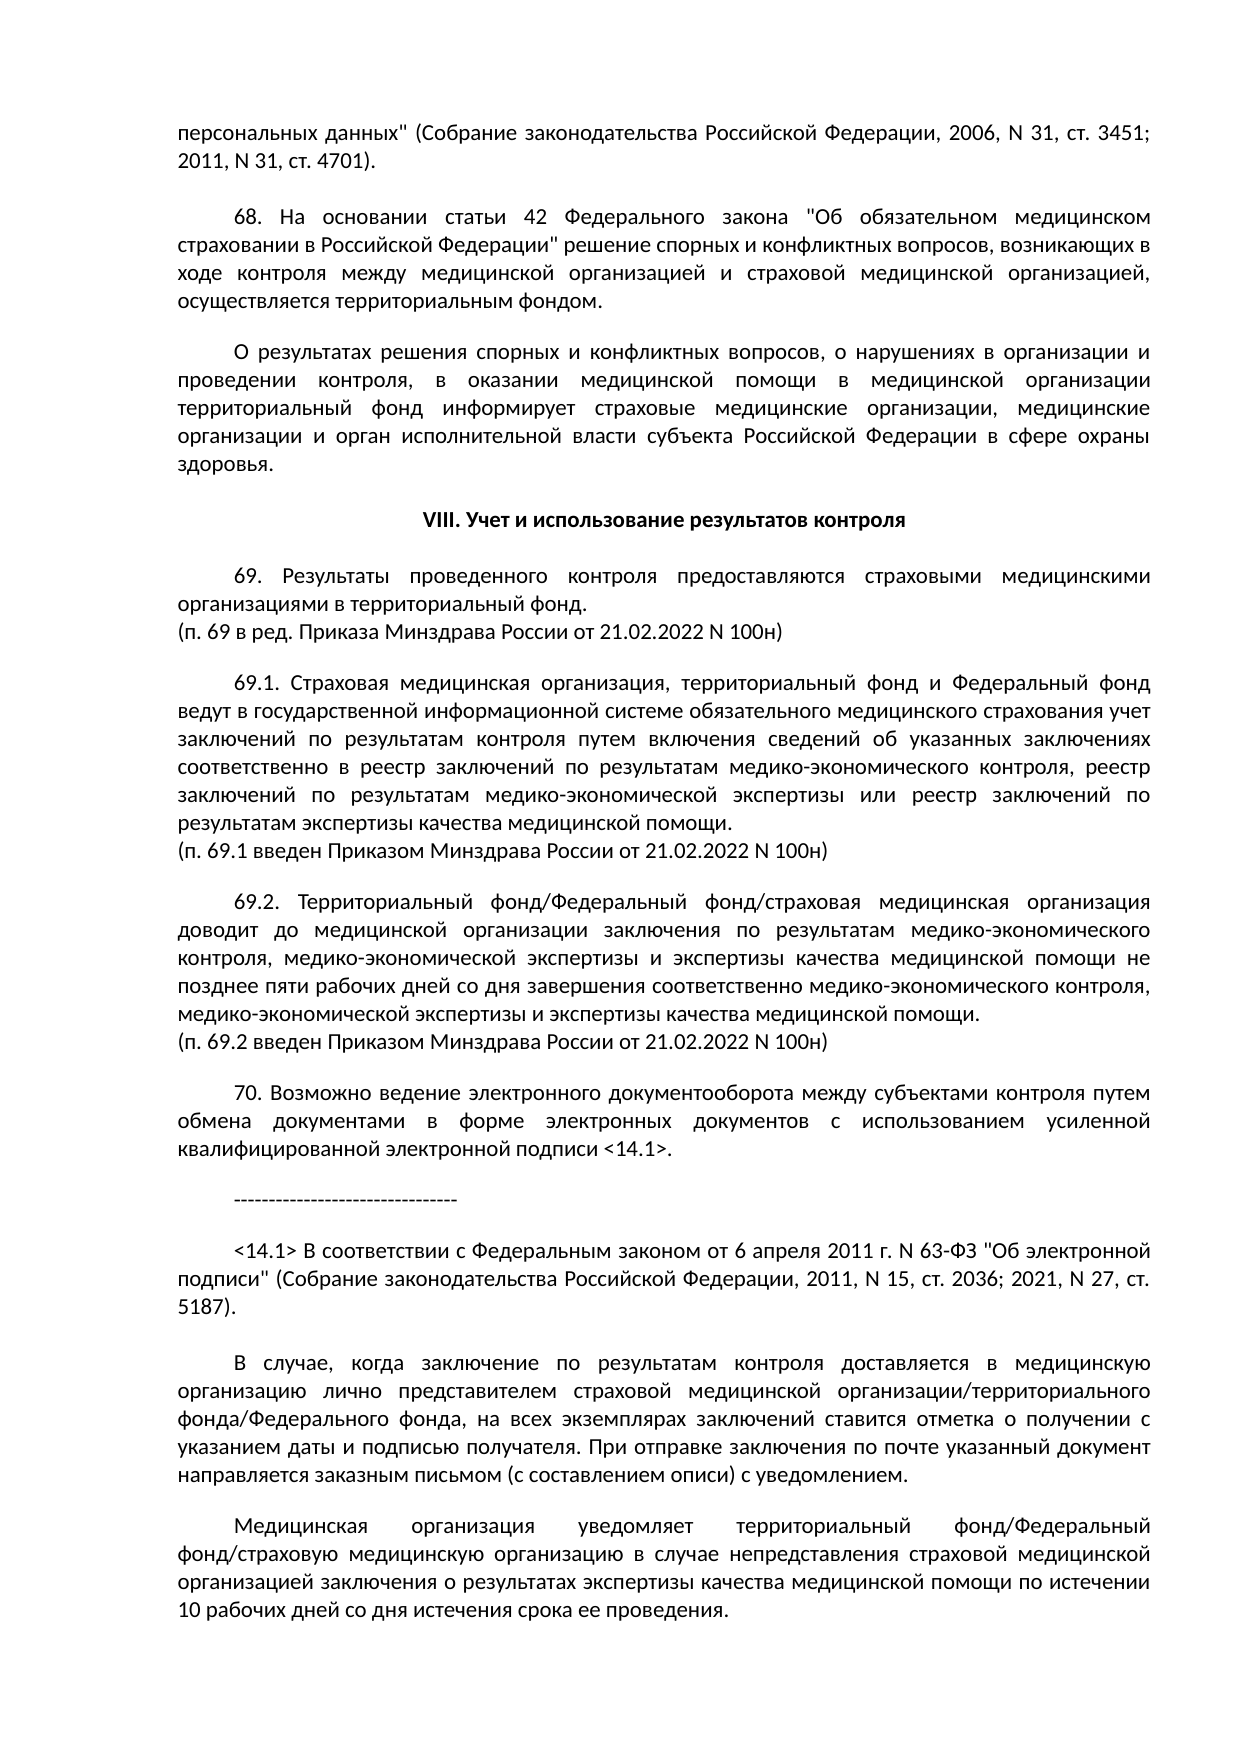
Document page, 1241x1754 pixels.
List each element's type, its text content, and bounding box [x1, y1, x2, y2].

text (п. 69.2 введен Приказом Минздрава России от 21.02.2022 N 100н) [177, 1027, 1152, 1056]
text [177, 118, 1152, 174]
text 69.1. Страховая медицинская организация, территориальный фонд и Федеральный фонд ведут в государственной информационной системе обязательного медицинского страхования учет заключений по результатам контроля путем включения сведений об указанных заключениях соответственно в реестр заключений по результатам медико-экономического контроля, реестр заключений по результатам медико-экономической экспертизы или реестр заключений по результатам экспертизы качества медицинской помощи. [177, 668, 1152, 836]
text Медицинская организация уведомляет территориальный фонд/Федеральный фонд/страховую медицинскую организацию в случае непредставления страховой медицинской организацией заключения о результатах экспертизы качества медицинской помощи по истечении 10 рабочих дней со дня истечения срока ее проведения. [177, 1511, 1152, 1623]
text <14.1> В соответствии с Федеральным законом от 6 апреля 2011 г. N 63-ФЗ "Об электронной подписи" (Собрание законодательства Российской Федерации, 2011, N 15, ст. 2036; 2021, N 27, ст. 5187). [177, 1236, 1152, 1320]
text 70. Возможно ведение электронного документооборота между субъектами контроля путем обмена документами в форме электронных документов с использованием усиленной квалифицированной электронной подписи <14.1>. [177, 1078, 1152, 1162]
text О результатах решения спорных и конфликтных вопросов, о нарушениях в организации и проведении контроля, в оказании медицинской помощи в медицинской организации территориальный фонд информирует страховые медицинские организации, медицинские организации и орган исполнительной власти субъекта Российской Федерации в сфере охраны здоровья. [177, 337, 1152, 477]
text 69.2. Территориальный фонд/Федеральный фонд/страховая медицинская организация доводит до медицинской организации заключения по результатам медико-экономического контроля, медико-экономической экспертизы и экспертизы качества медицинской помощи не позднее пяти рабочих дней со дня завершения соответственно медико-экономического контроля, медико-экономической экспертизы и экспертизы качества медицинской помощи. [177, 887, 1152, 1027]
text В случае, когда заключение по результатам контроля доставляется в медицинскую организацию лично представителем страховой медицинской организации/территориального фонда/Федерального фонда, на всех экземплярах заключений ставится отметка о получении с указанием даты и подписью получателя. При отправке заключения по почте указанный документ направляется заказным письмом (с составлением описи) с уведомлением. [177, 1348, 1152, 1488]
text (п. 69.1 введен Приказом Минздрава России от 21.02.2022 N 100н) [177, 836, 1152, 864]
text (п. 69 в ред. Приказа Минздрава России от 21.02.2022 N 100н) [177, 617, 1152, 645]
text -------------------------------- [177, 1185, 1152, 1213]
text 69. Результаты проведенного контроля предоставляются страховыми медицинскими организациями в территориальный фонд. [177, 561, 1152, 617]
title VIII. Учет и использование результатов контроля [177, 505, 1152, 533]
text 68. На основании статьи 42 Федерального закона "Об обязательном медицинском страховании в Российской Федерации" решение спорных и конфликтных вопросов, возникающих в ходе контроля между медицинской организацией и страховой медицинской организацией, осуществляется территориальным фондом. [177, 202, 1152, 314]
